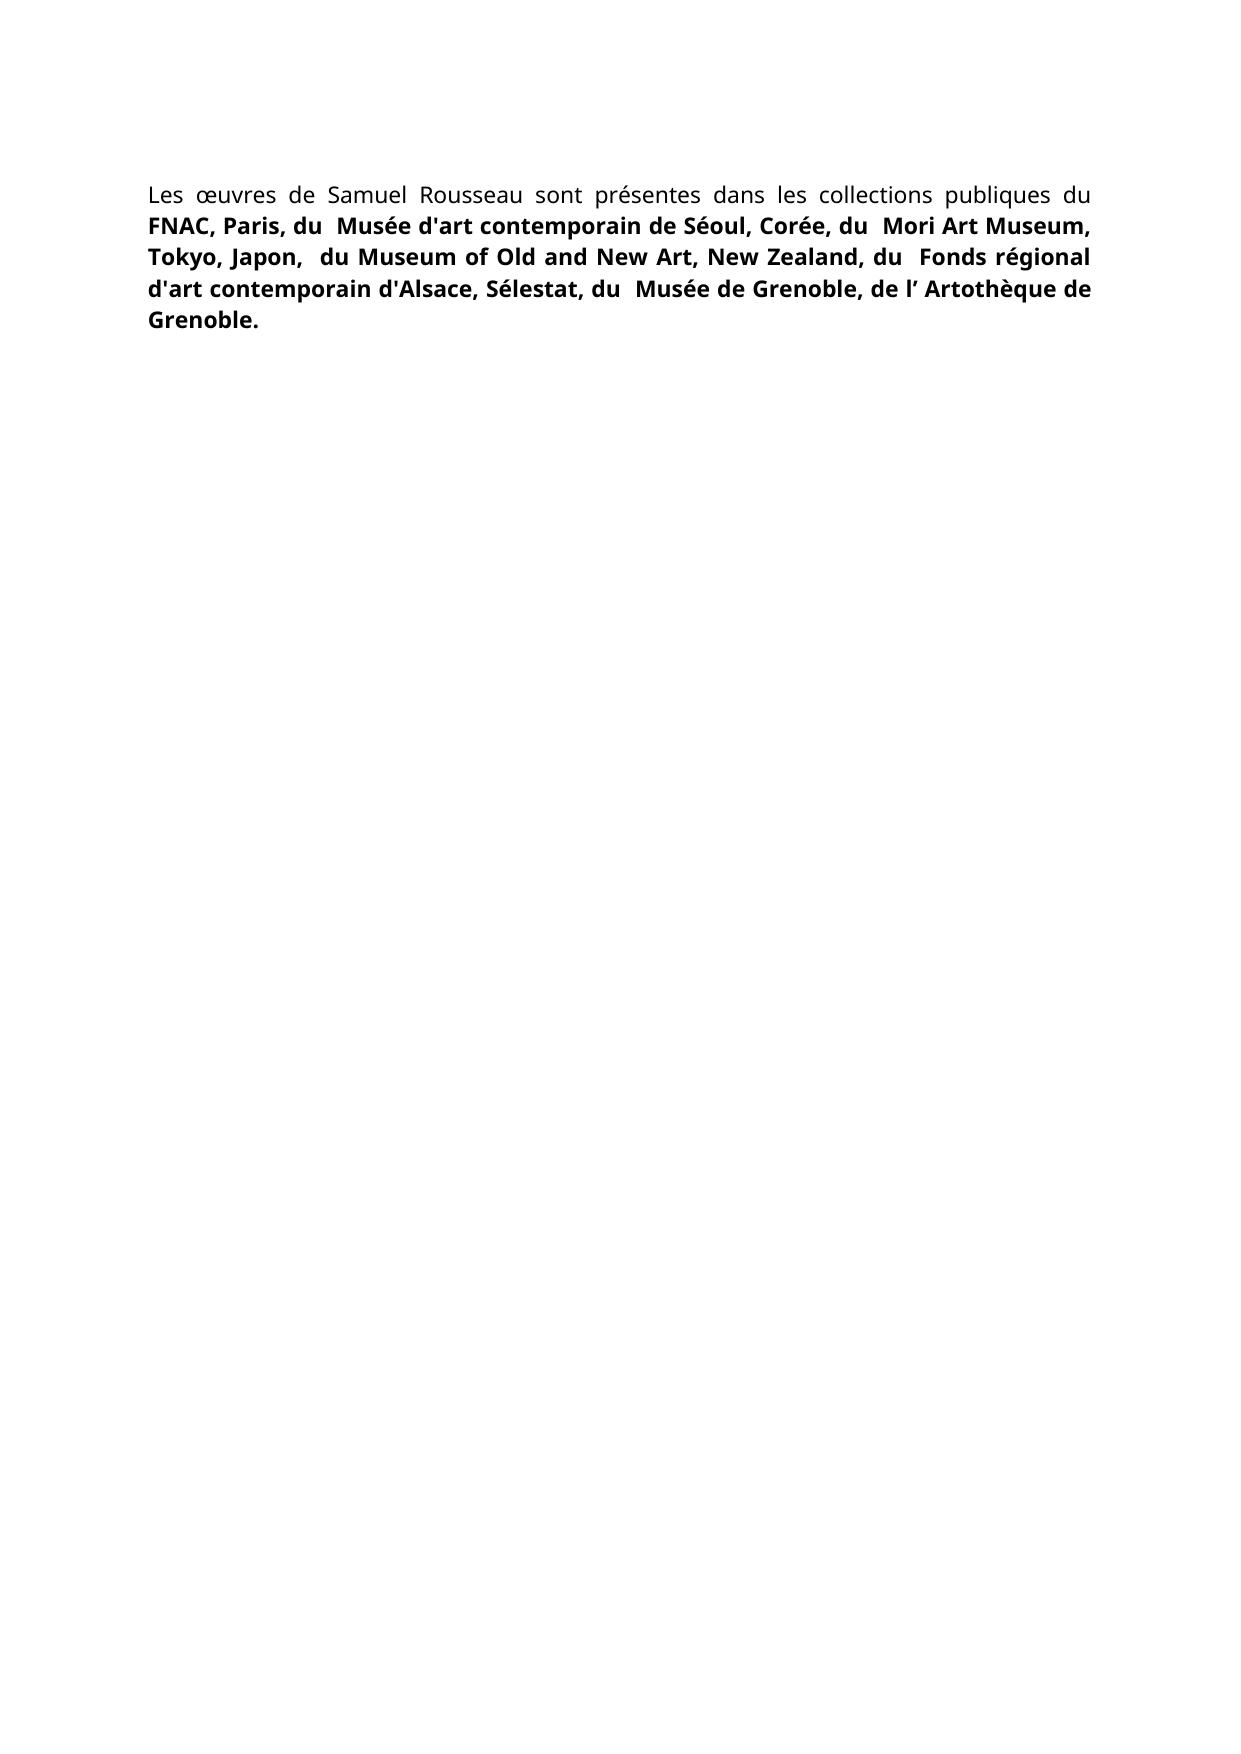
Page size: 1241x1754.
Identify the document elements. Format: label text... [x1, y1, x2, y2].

text Les œuvres de Samuel Rousseau sont présentes dans les collections publiques du FNAC, Paris, du Musée d'art contemporain de Séoul, Corée, du Mori Art Museum, Tokyo, Japon, du Museum of Old and New Art, New Zealand, du Fonds régional d'art contemporain d'Alsace, Sélestat, du Musée de Grenoble, de l’ Artothèque de Grenoble. [148, 179, 1093, 335]
